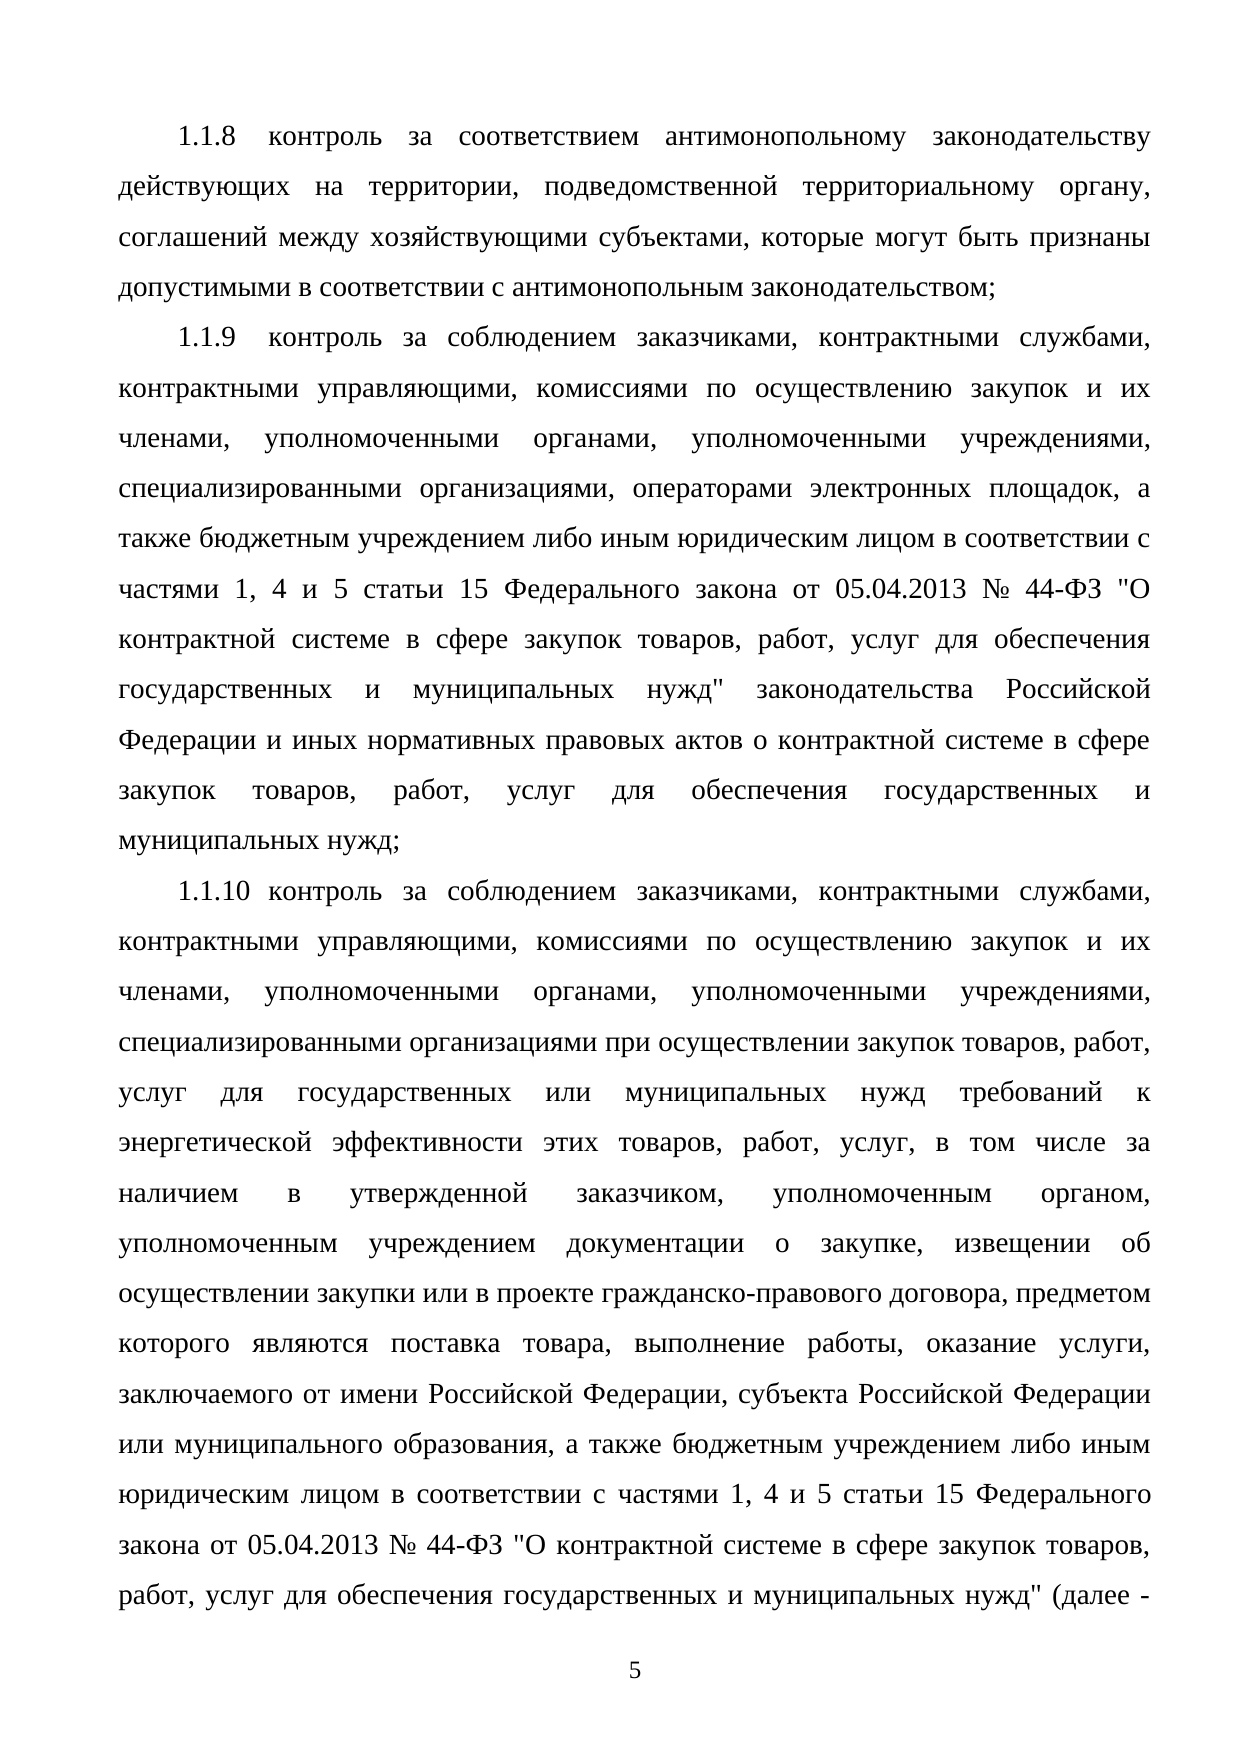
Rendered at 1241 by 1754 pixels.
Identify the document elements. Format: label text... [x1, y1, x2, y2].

list контроль за соответствием антимонопольному законодательству действующих на территории, подведомственной территориальному органу, соглашений между хозяйствующими субъектами, которые могут быть признаны допустимыми в соответствии с антимонопольным законодательством; [118, 118, 1152, 303]
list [118, 873, 1152, 1611]
list контроль за соблюдением заказчиками, контрактными службами, контрактными управляющими, комиссиями по осуществлению закупок и их членами, уполномоченными органами, уполномоченными учреждениями, специализированными организациями, операторами электронных площадок, а также бюджетным учреждением либо иным юридическим лицом в соответствии с частями 1, 4 и 5 статьи 15 Федерального закона от 05.04.2013 № 44-ФЗ "О контрактной системе в сфере закупок товаров, работ, услуг для обеспечения государственных и муниципальных нужд" законодательства Российской Федерации и иных нормативных правовых актов о контрактной системе в сфере закупок товаров, работ, услуг для обеспечения государственных и муниципальных нужд; [118, 319, 1152, 856]
